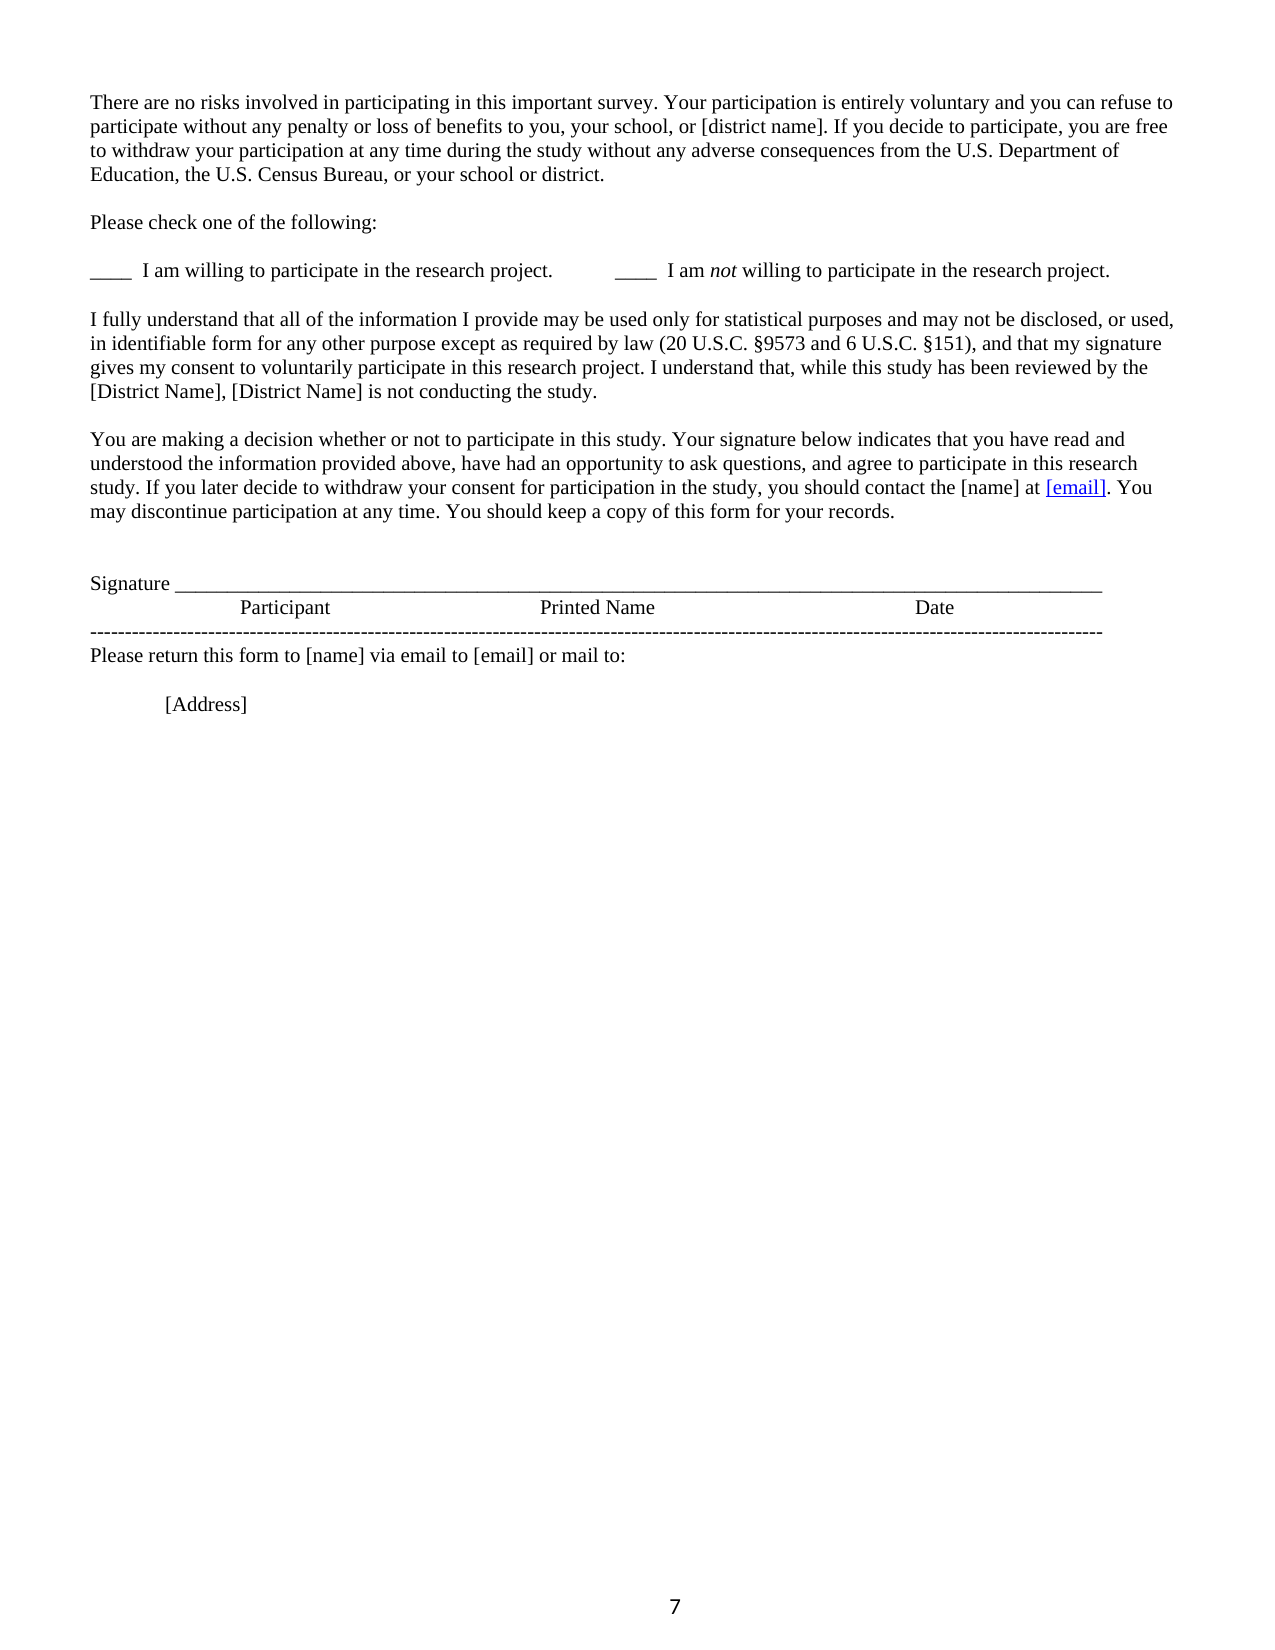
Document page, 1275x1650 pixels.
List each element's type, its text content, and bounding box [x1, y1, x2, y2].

text You are making a decision whether or not to participate in this study. Your signature below indicates that you have read and understood the information provided above, have had an opportunity to ask questions, and agree to participate in this research study. If you later decide to withdraw your consent for participation in the study, you should contact the [name] at [email]. You may discontinue participation at any time. You should keep a copy of this form for your records. [90, 427, 1185, 523]
text ____ I am willing to participate in the research project. ____ I am not willing to participate in the research project. [90, 258, 1185, 282]
text -------------------------------------------------------------------------------------------------------------------------------------------------- [90, 619, 1185, 643]
text I fully understand that all of the information I provide may be used only for statistical purposes and may not be disclosed, or used, in identifiable form for any other purpose except as required by law (20 U.S.C. §9573 and 6 U.S.C. §151), and that my signature gives my consent to voluntarily participate in this research project. I understand that, while this study has been reviewed by the [District Name], [District Name] is not conducting the study. [90, 307, 1185, 403]
text Please check one of the following: [90, 210, 1185, 234]
text Please return this form to [name] via email to [email] or mail to: [81, 643, 1185, 667]
text There are no risks involved in participating in this important survey. Your participation is entirely voluntary and you can refuse to participate without any penalty or loss of benefits to you, your school, or [district name]. If you decide to participate, you are free to withdraw your participation at any time during the study without any adverse consequences from the U.S. Department of Education, the U.S. Census Bureau, or your school or district. [90, 90, 1185, 186]
text Participant Printed Name Date [165, 595, 1185, 619]
text Signature _________________________________________________________________________________________ [90, 571, 1185, 595]
text [Address] [81, 692, 1185, 716]
